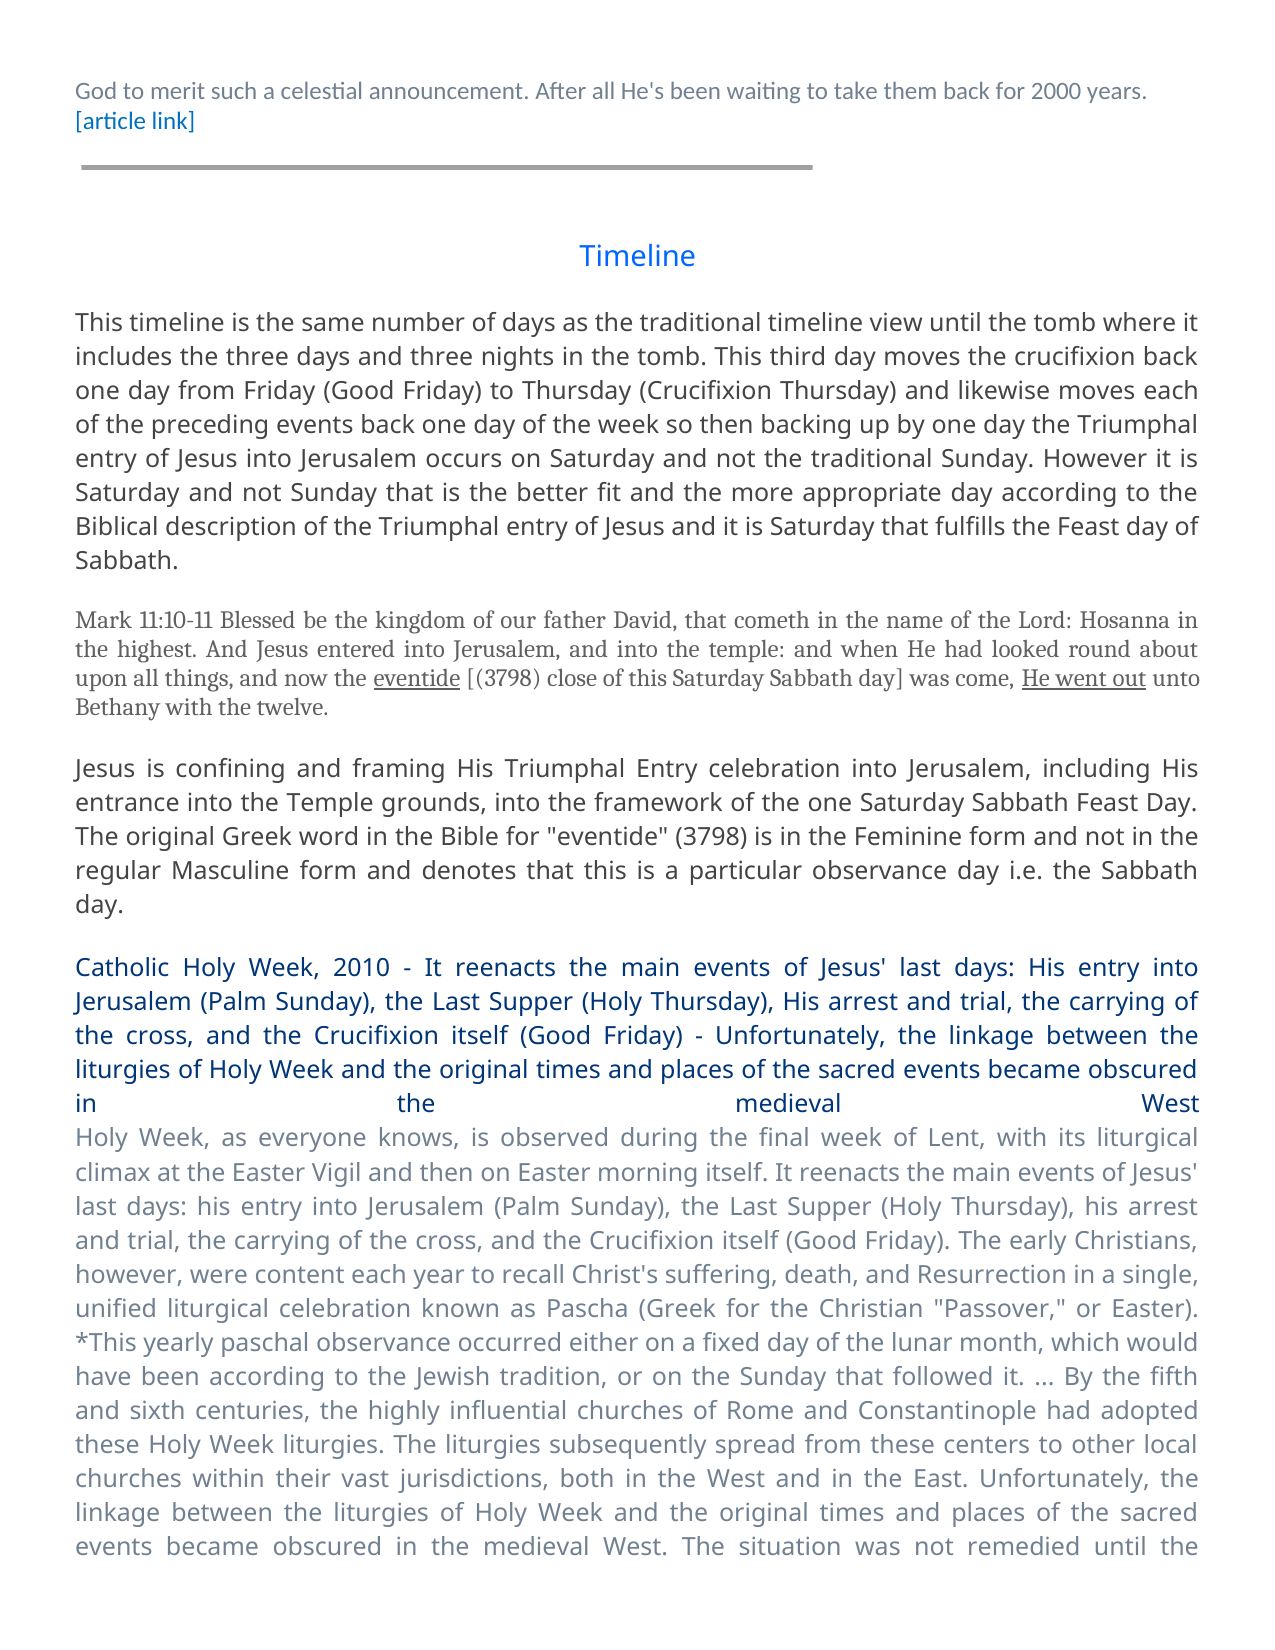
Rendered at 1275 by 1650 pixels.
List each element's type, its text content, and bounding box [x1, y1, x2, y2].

subtitle Timeline [75, 236, 1200, 275]
text Mark 11:10-11 Blessed be the kingdom of our father David, that cometh in the name of the Lord: Hosanna in the highest. And Jesus entered into Jerusalem, and into the temple: and when He had looked round about upon all things, and now the eventide [(3798) close of this Saturday Sabbath day] was come, He went out unto Bethany with the twelve. [75, 606, 1200, 721]
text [75, 75, 1200, 136]
text Jesus is confining and framing His Triumphal Entry celebration into Jerusalem, including His entrance into the Temple grounds, into the framework of the one Saturday Sabbath Feast Day. The original Greek word in the Bible for "eventide" (3798) is in the Feminine form and not in the regular Masculine form and denotes that this is a particular observance day i.e. the Sabbath day. [75, 750, 1200, 921]
text This timeline is the same number of days as the traditional timeline view until the tomb where it includes the three days and three nights in the tomb. This third day moves the crucifixion back one day from Friday (Good Friday) to Thursday (Crucifixion Thursday) and likewise moves each of the preceding events back one day of the week so then backing up by one day the Triumphal entry of Jesus into Jerusalem occurs on Saturday and not the traditional Sunday. However it is Saturday and not Sunday that is the better fit and the more appropriate day according to the Biblical description of the Triumphal entry of Jesus and it is Saturday that fulfills the Feast day of Sabbath. [75, 304, 1200, 577]
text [75, 950, 1200, 1563]
